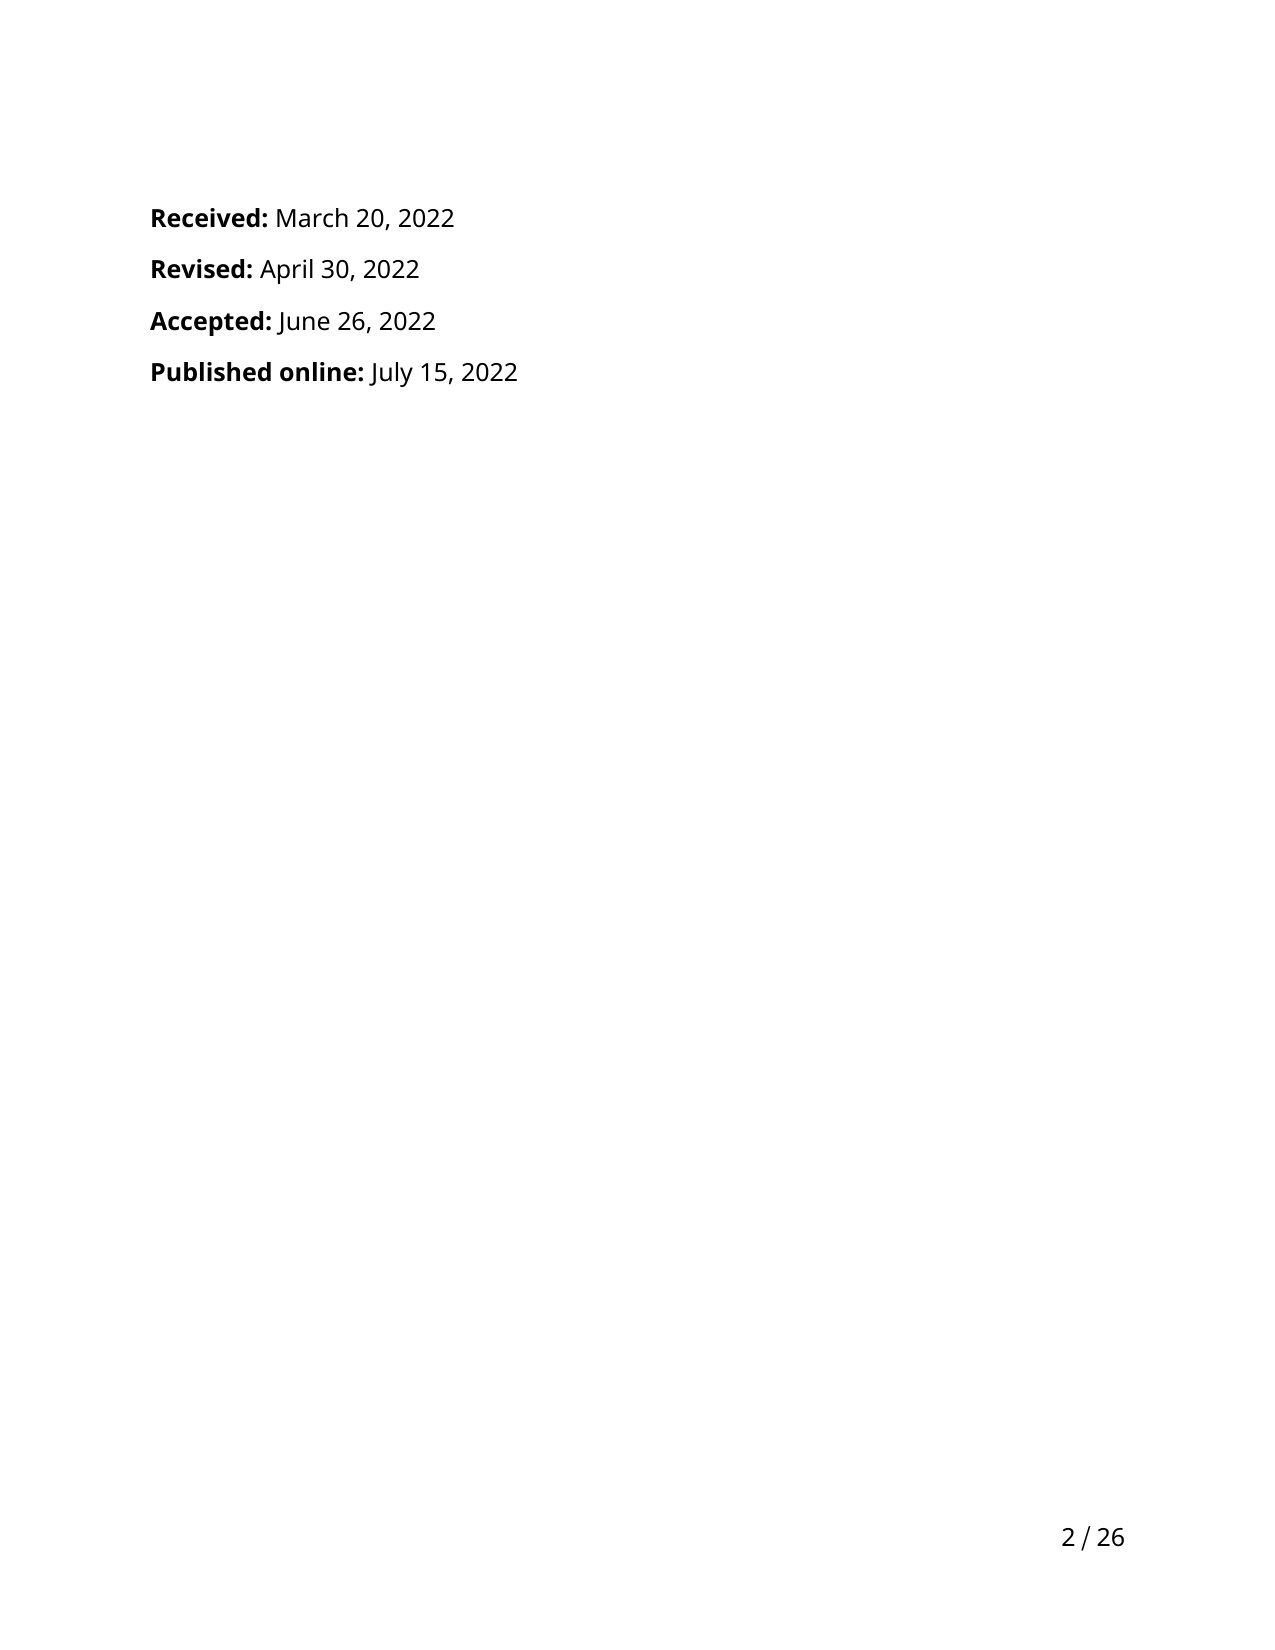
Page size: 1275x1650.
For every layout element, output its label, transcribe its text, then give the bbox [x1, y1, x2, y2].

text Accepted: June 26, 2022 [150, 303, 1125, 337]
text Revised: April 30, 2022 [150, 252, 1125, 286]
text Published online: July 15, 2022 [150, 354, 1125, 388]
text Received: March 20, 2022 [150, 201, 1125, 235]
